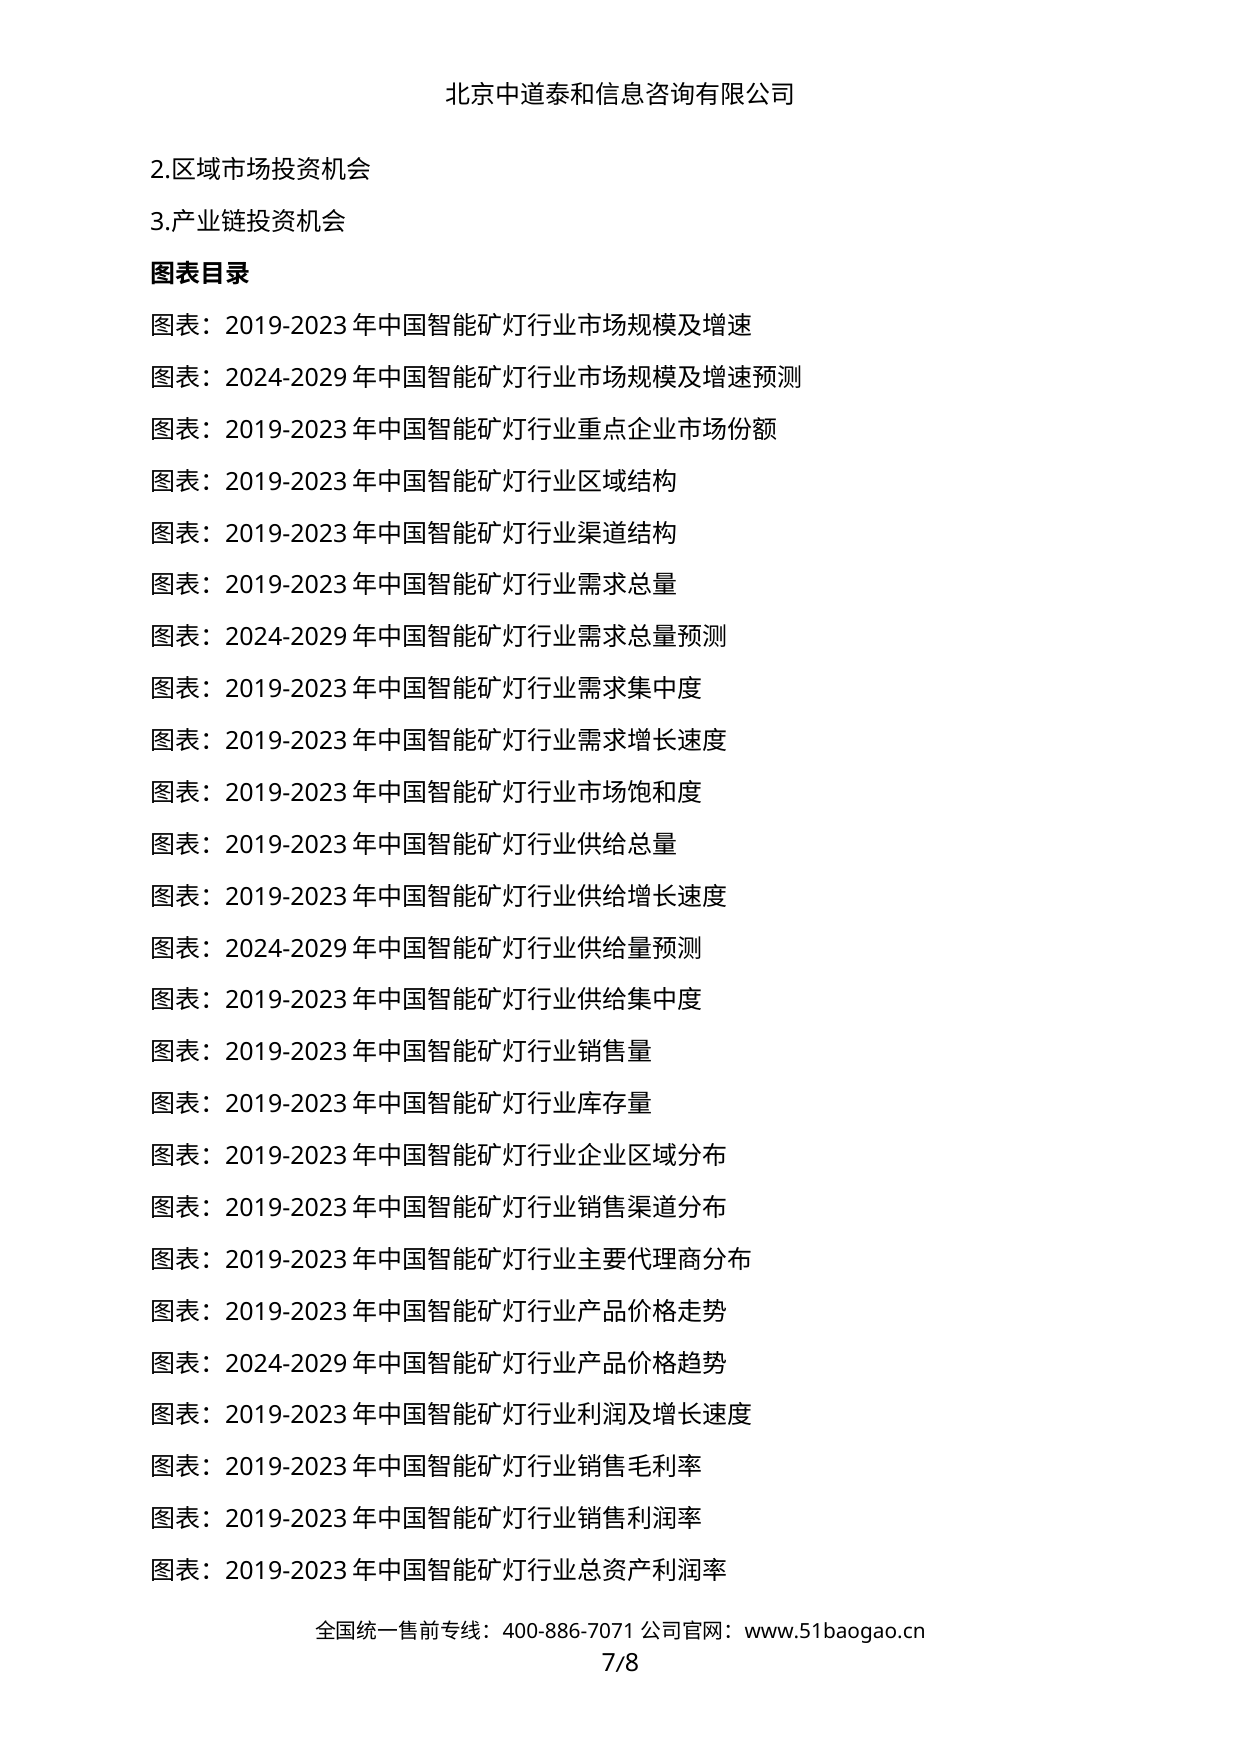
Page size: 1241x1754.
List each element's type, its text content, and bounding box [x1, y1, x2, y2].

text 图表：2019-2023年中国智能矿灯行业供给总量 [150, 824, 1090, 861]
text 图表：2019-2023年中国智能矿灯行业利润及增长速度 [150, 1395, 1090, 1431]
text 图表：2019-2023年中国智能矿灯行业市场饱和度 [150, 772, 1090, 809]
text 图表：2019-2023年中国智能矿灯行业企业区域分布 [150, 1136, 1090, 1172]
text 图表：2019-2023年中国智能矿灯行业产品价格走势 [150, 1291, 1090, 1327]
text 图表：2019-2023年中国智能矿灯行业重点企业市场份额 [150, 409, 1090, 446]
text 3.产业链投资机会 [150, 202, 1090, 238]
text 图表：2019-2023年中国智能矿灯行业总资产利润率 [150, 1551, 1090, 1587]
text 图表：2019-2023年中国智能矿灯行业销售毛利率 [150, 1447, 1090, 1483]
text 图表：2019-2023年中国智能矿灯行业销售渠道分布 [150, 1187, 1090, 1224]
text 图表：2019-2023年中国智能矿灯行业主要代理商分布 [150, 1239, 1090, 1276]
text 图表：2019-2023年中国智能矿灯行业需求集中度 [150, 669, 1090, 705]
text 图表：2019-2023年中国智能矿灯行业销售利润率 [150, 1499, 1090, 1535]
text 图表：2019-2023年中国智能矿灯行业区域结构 [150, 461, 1090, 497]
text 2.区域市场投资机会 [150, 150, 1090, 186]
text 图表：2024-2029年中国智能矿灯行业供给量预测 [150, 928, 1090, 964]
text 图表：2024-2029年中国智能矿灯行业市场规模及增速预测 [150, 357, 1090, 394]
text 图表：2019-2023年中国智能矿灯行业供给集中度 [150, 980, 1090, 1016]
text 图表目录 [150, 254, 1090, 290]
text 图表：2019-2023年中国智能矿灯行业销售量 [150, 1032, 1090, 1068]
text 图表：2019-2023年中国智能矿灯行业供给增长速度 [150, 876, 1090, 912]
text 图表：2019-2023年中国智能矿灯行业需求总量 [150, 565, 1090, 601]
text 图表：2019-2023年中国智能矿灯行业库存量 [150, 1084, 1090, 1120]
text 图表：2024-2029年中国智能矿灯行业需求总量预测 [150, 617, 1090, 653]
text 图表：2019-2023年中国智能矿灯行业渠道结构 [150, 513, 1090, 549]
text 图表：2024-2029年中国智能矿灯行业产品价格趋势 [150, 1343, 1090, 1379]
text 图表：2019-2023年中国智能矿灯行业市场规模及增速 [150, 306, 1090, 342]
text 图表：2019-2023年中国智能矿灯行业需求增长速度 [150, 721, 1090, 757]
